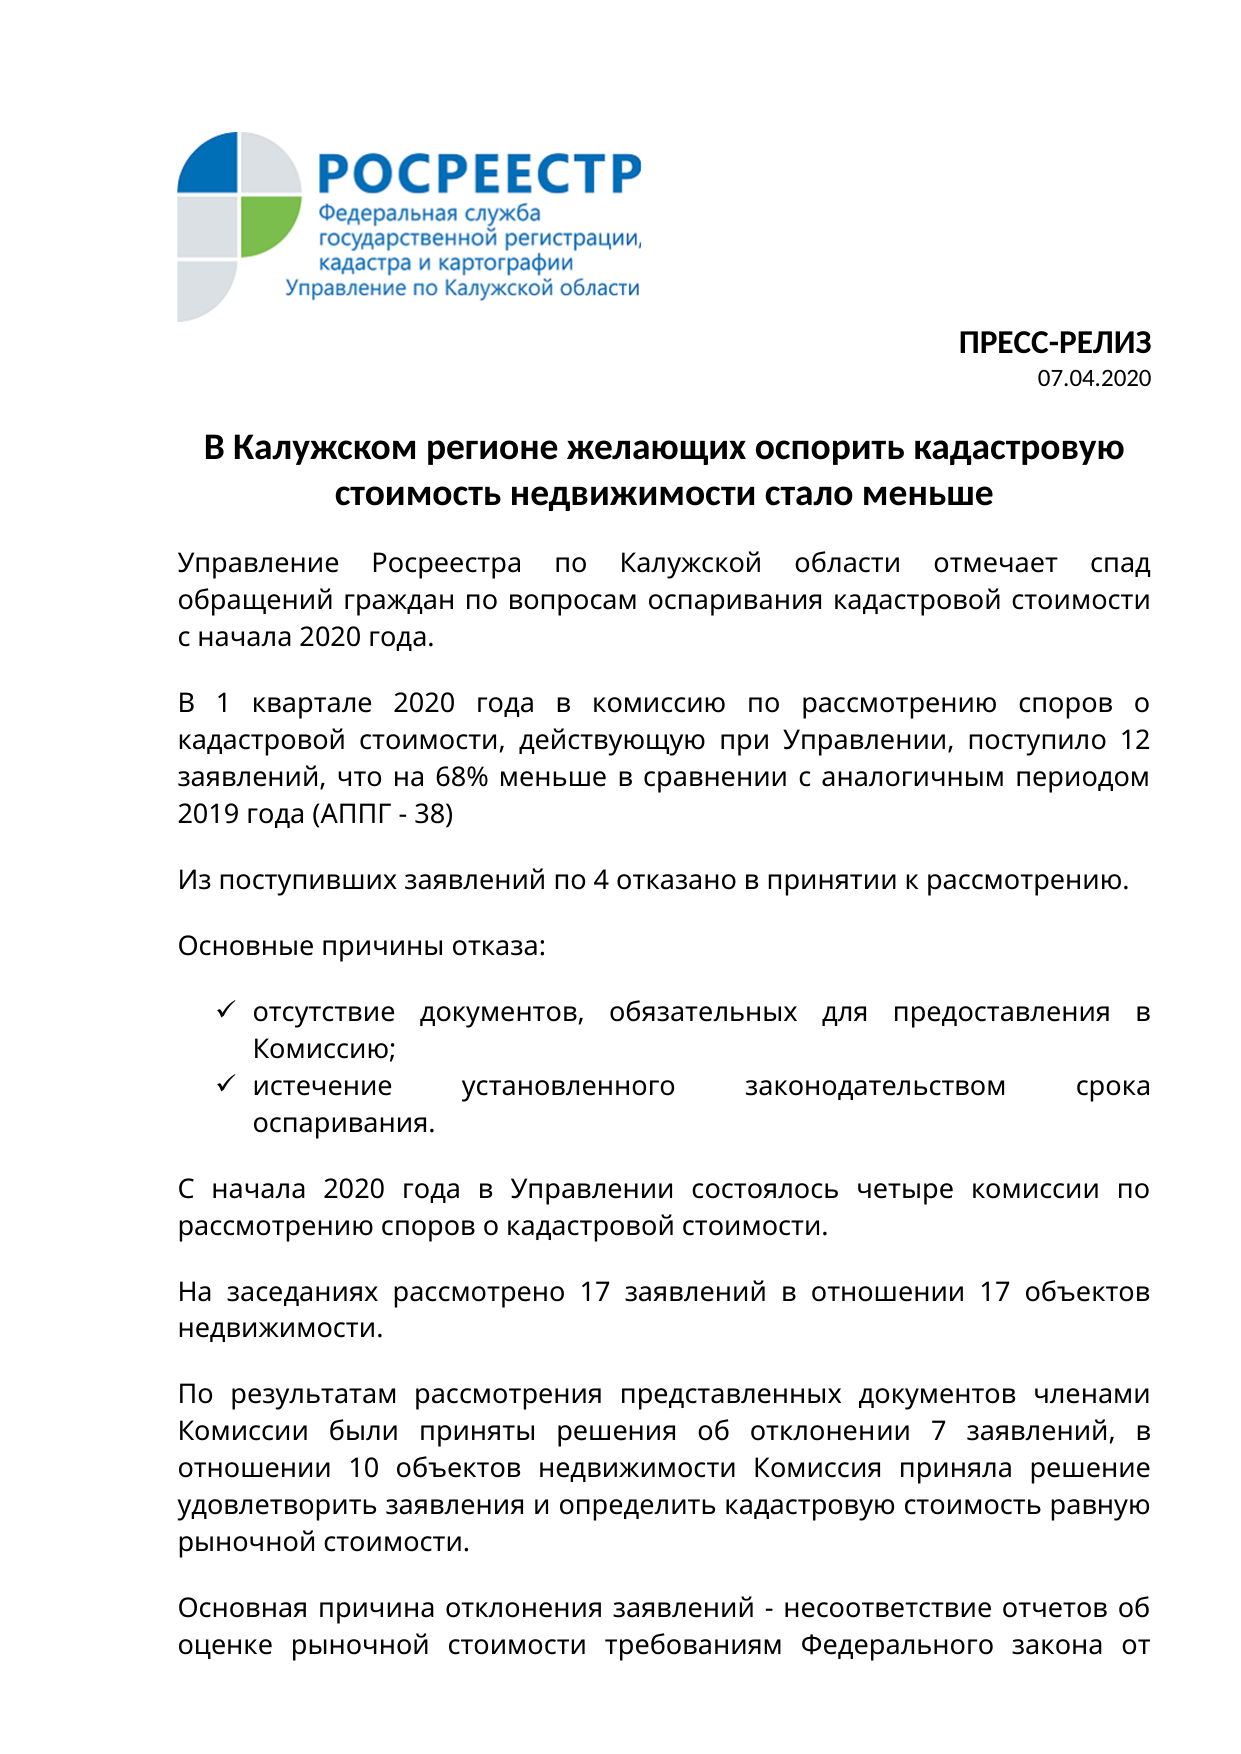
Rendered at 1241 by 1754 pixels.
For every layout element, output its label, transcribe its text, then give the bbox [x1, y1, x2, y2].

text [177, 1588, 1152, 1662]
list истечение установленного законодательством срока оспаривания. [215, 1066, 1152, 1140]
text ПРЕСС-РЕЛИЗ [177, 321, 1152, 362]
subtitle В Калужском регионе желающих оспорить кадастровую стоимость недвижимости стало меньше [177, 423, 1152, 515]
text Основные причины отказа: [177, 926, 1152, 963]
text 07.04.2020 [177, 362, 1152, 392]
text В 1 квартале 2020 года в комиссию по рассмотрению споров о кадастровой стоимости, действующую при Управлении, поступило 12 заявлений, что на 68% меньше в сравнении с аналогичным периодом 2019 года (АППГ - 38) [177, 684, 1152, 831]
list отсутствие документов, обязательных для предоставления в Комиссию; [215, 992, 1152, 1066]
text По результатам рассмотрения представленных документов членами Комиссии были приняты решения об отклонении 7 заявлений, в отношении 10 объектов недвижимости Комиссия приняла решение удовлетворить заявления и определить кадастровую стоимость равную рыночной стоимости. [177, 1375, 1152, 1559]
text Из поступивших заявлений по 4 отказано в принятии к рассмотрению. [177, 860, 1152, 897]
text На заседаниях рассмотрено 17 заявлений в отношении 17 объектов недвижимости. [177, 1272, 1152, 1346]
text С начала 2020 года в Управлении состоялось четыре комиссии по рассмотрению споров о кадастровой стоимости. [177, 1169, 1152, 1243]
text Управление Росреестра по Калужской области отмечает спад обращений граждан по вопросам оспаривания кадастровой стоимости с начала 2020 года. [177, 544, 1152, 654]
picture [177, 132, 642, 322]
